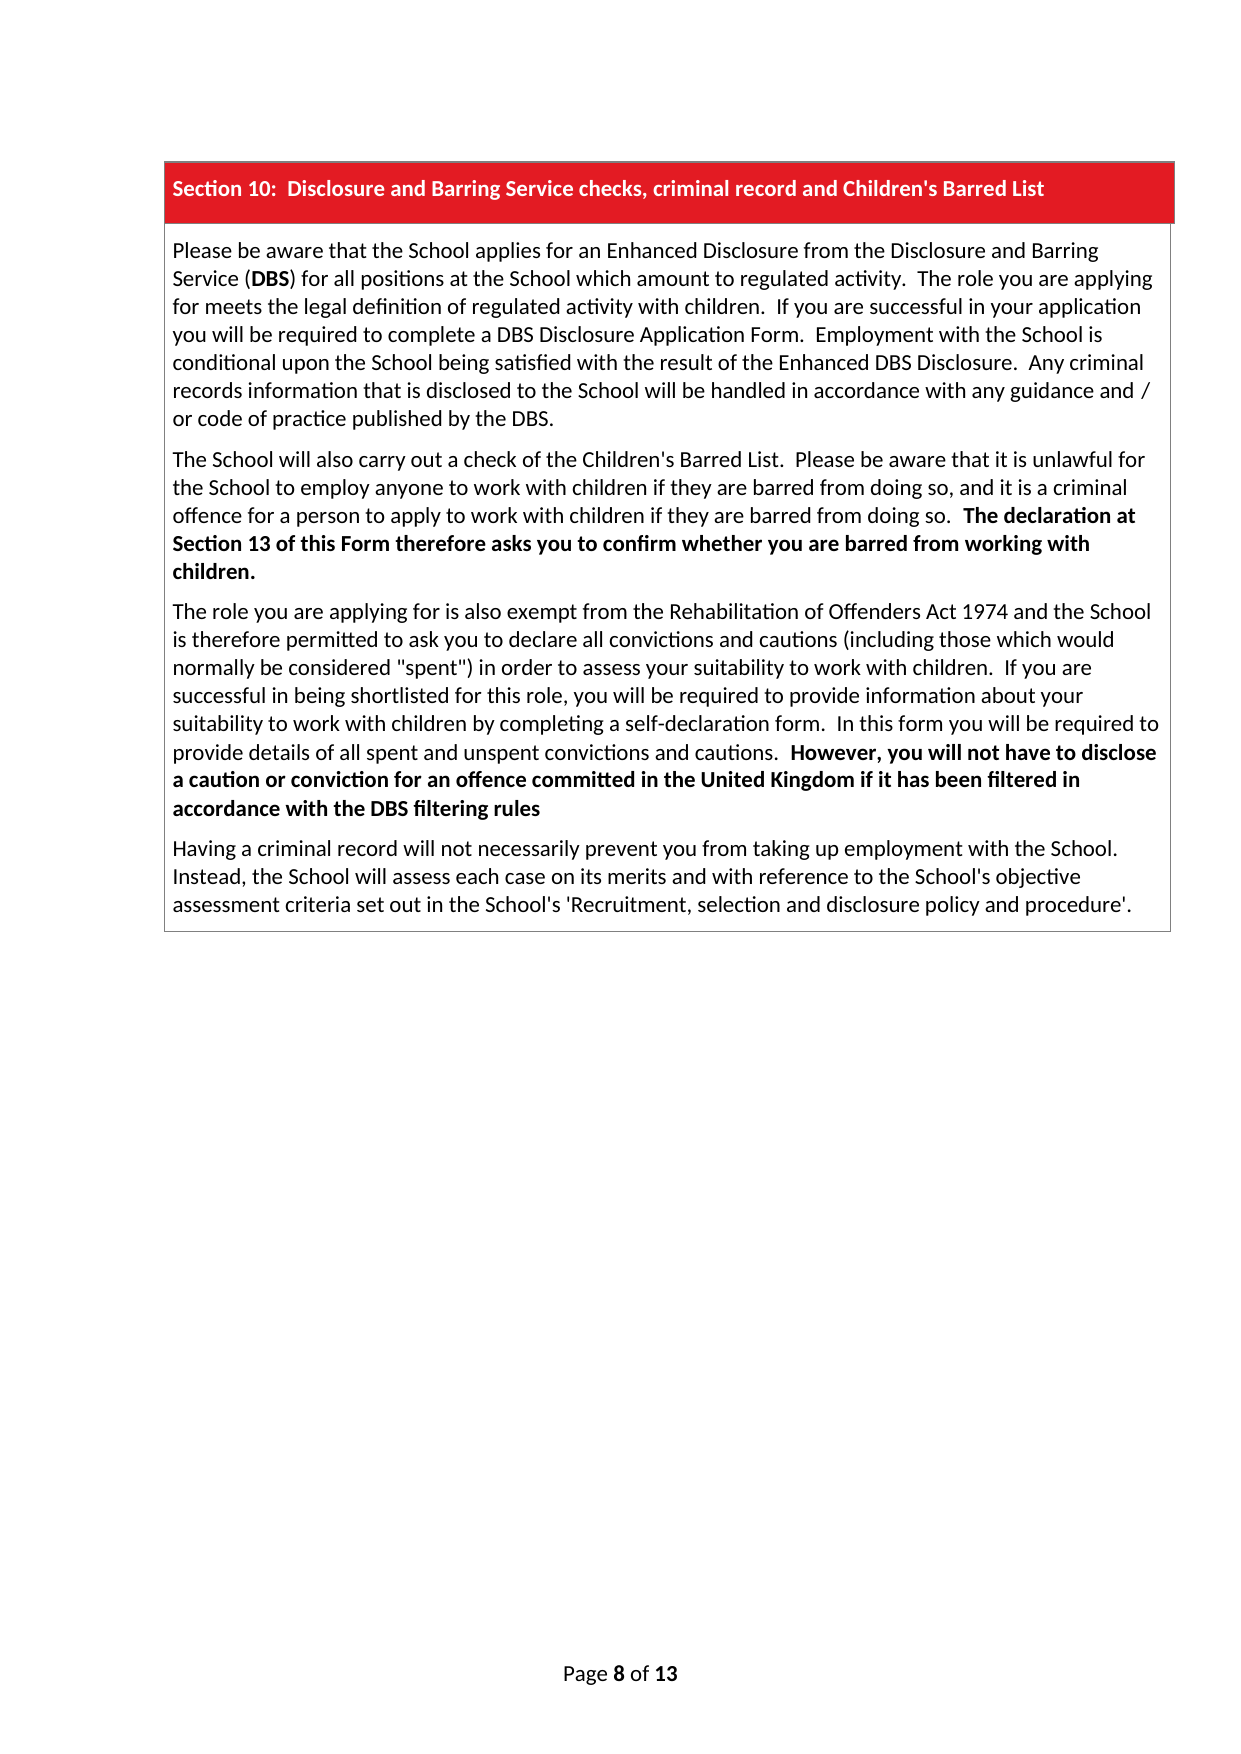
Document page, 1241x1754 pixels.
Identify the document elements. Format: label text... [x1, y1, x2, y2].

table_header Section 10: Disclosure and Barring Service checks, criminal record and Children's Barred List [165, 163, 1174, 223]
table_cell Please be aware that the School applies for an Enhanced Disclosure from the Disclosure and Barring Service (DBS) for all positions at the School which amount to regulated activity. The role you are applying for meets the legal definition of regulated activity with children. If you are successful in your application you will be required to complete a DBS Disclosure Application Form. Employment with the School is conditional upon the School being satisfied with the result of the Enhanced DBS Disclosure. Any criminal records information that is disclosed to the School will be handled in accordance with any guidance and / or code of practice published by the DBS. The School will also carry out a check of the Children's Barred List. Please be aware that it is unlawful for the School to employ anyone to work with children if they are barred from doing so, and it is a criminal offence for a person to apply to work with children if they are barred from doing so. The declaration at Section 13 of this Form therefore asks you to confirm whether you are barred from working with children. The role you are applying for is also exempt from the Rehabilitation of Offenders Act 1974 and the School is therefore permitted to ask you to declare all convictions and cautions (including those which would normally be considered "spent") in order to assess your suitability to work with children. If you are successful in being shortlisted for this role, you will be required to provide information about your suitability to work with children by completing a self-declaration form. In this form you will be required to provide details of all spent and unspent convictions and cautions. However, you will not have to disclose a caution or conviction for an offence committed in the United Kingdom if it has been filtered in accordance with the DBS filtering rules Having a criminal record will not necessarily prevent you from taking up employment with the School. Instead, the School will assess each case on its merits and with reference to the School's objective assessment criteria set out in the School's 'Recruitment, selection and disclosure policy and procedure'. [165, 224, 1170, 931]
